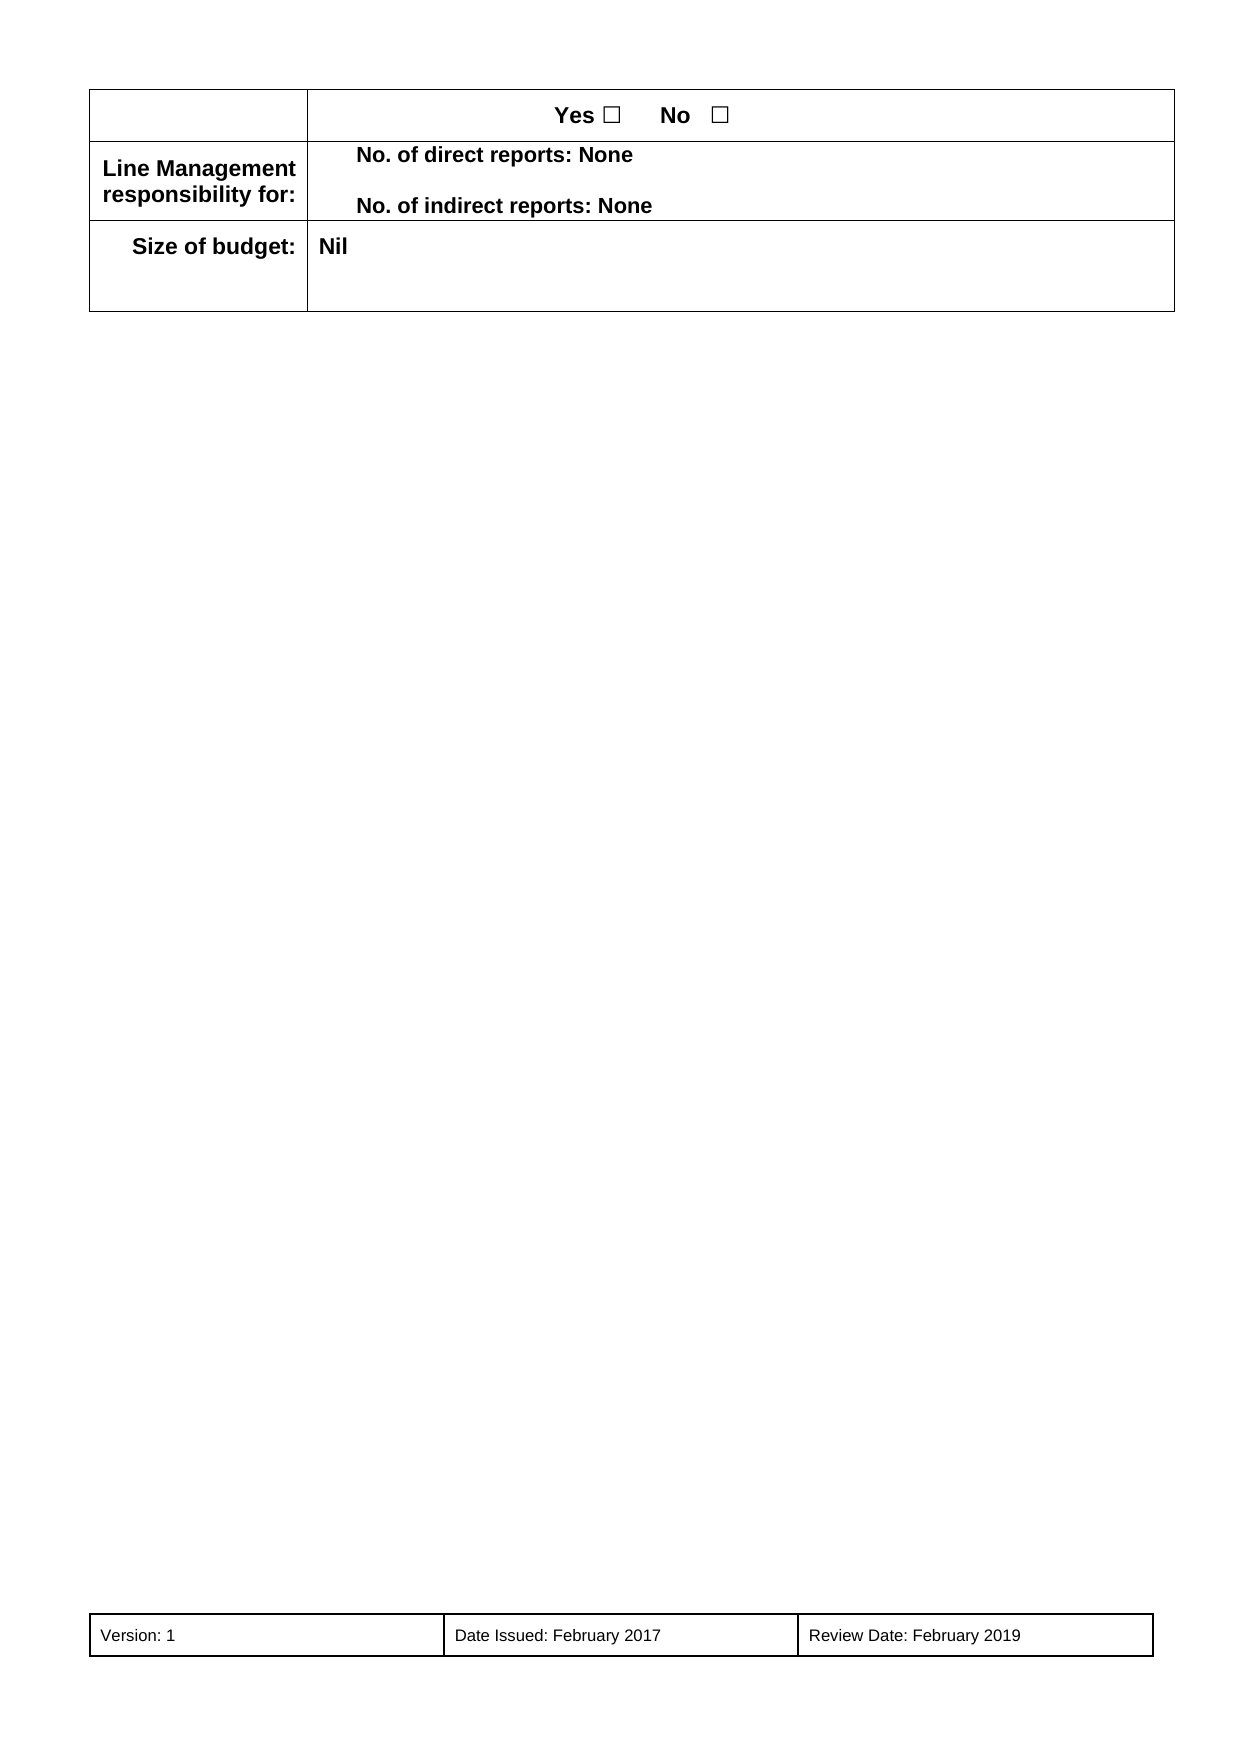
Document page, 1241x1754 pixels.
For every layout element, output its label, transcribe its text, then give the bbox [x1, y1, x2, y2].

table_cell No. of direct reports: None No. of indirect reports: None [308, 142, 1174, 220]
table_cell Line Management responsibility for: [90, 142, 307, 220]
table_cell [90, 90, 307, 141]
table_cell Size of budget: [90, 221, 307, 311]
table_cell Nil [308, 221, 1174, 311]
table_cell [308, 90, 1174, 141]
